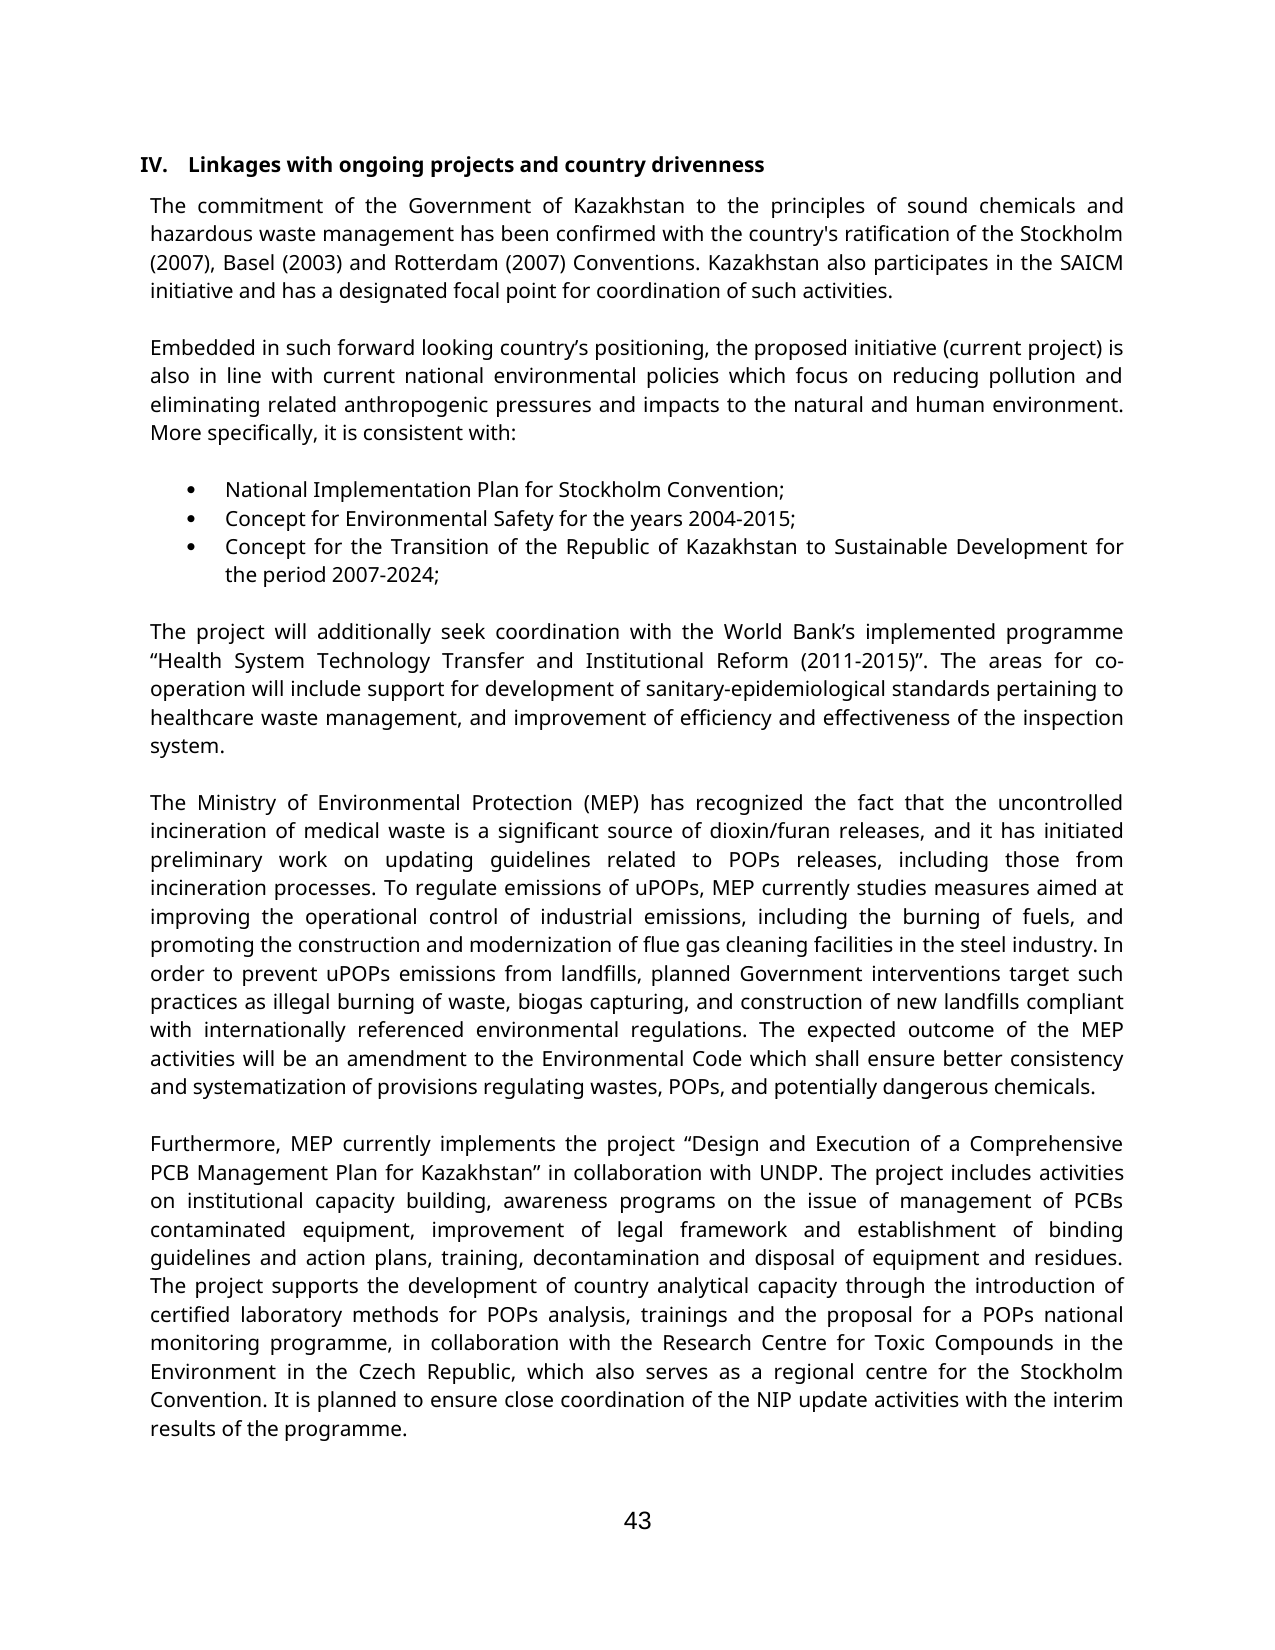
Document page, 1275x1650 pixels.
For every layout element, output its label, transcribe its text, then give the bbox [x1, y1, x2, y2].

text Embedded in such forward looking country’s positioning, the proposed initiative (current project) is also in line with current national environmental policies which focus on reducing pollution and eliminating related anthropogenic pressures and impacts to the natural and human environment. More specifically, it is consistent with: [150, 333, 1125, 447]
list Concept for Environmental Safety for the years 2004-2015; [187, 504, 1125, 532]
list Concept for the Transition of the Republic of Kazakhstan to Sustainable Development for the period 2007-2024; [187, 532, 1125, 589]
text The Ministry of Environmental Protection (MEP) has recognized the fact that the uncontrolled incineration of medical waste is a significant source of dioxin/furan releases, and it has initiated preliminary work on updating guidelines related to POPs releases, including those from incineration processes. To regulate emissions of uPOPs, MEP currently studies measures aimed at improving the operational control of industrial emissions, including the burning of fuels, and promoting the construction and modernization of flue gas cleaning facilities in the steel industry. In order to prevent uPOPs emissions from landfills, planned Government interventions target such practices as illegal burning of waste, biogas capturing, and construction of new landfills compliant with internationally referenced environmental regulations. The expected outcome of the MEP activities will be an amendment to the Environmental Code which shall ensure better consistency and systematization of provisions regulating wastes, POPs, and potentially dangerous chemicals. [150, 788, 1125, 1101]
subtitle Linkages with ongoing projects and country drivenness [168, 150, 1125, 178]
text Furthermore, MEP currently implements the project “Design and Execution of a Comprehensive PCB Management Plan for Kazakhstan” in collaboration with UNDP. The project includes activities on institutional capacity building, awareness programs on the issue of management of PCBs contaminated equipment, improvement of legal framework and establishment of binding guidelines and action plans, training, decontamination and disposal of equipment and residues. The project supports the development of country analytical capacity through the introduction of certified laboratory methods for POPs analysis, trainings and the proposal for a POPs national monitoring programme, in collaboration with the Research Centre for Toxic Compounds in the Environment in the Czech Republic, which also serves as a regional centre for the Stockholm Convention. It is planned to ensure close coordination of the NIP update activities with the interim results of the programme. [150, 1129, 1125, 1442]
text The project will additionally seek coordination with the World Bank’s implemented programme “Health System Technology Transfer and Institutional Reform (2011-2015)”. The areas for co-operation will include support for development of sanitary-epidemiological standards pertaining to healthcare waste management, and improvement of efficiency and effectiveness of the inspection system. [150, 617, 1125, 760]
list National Implementation Plan for Stockholm Convention; [187, 475, 1125, 504]
text The commitment of the Government of Kazakhstan to the principles of sound chemicals and hazardous waste management has been confirmed with the country's ratification of the Stockholm (2007), Basel (2003) and Rotterdam (2007) Conventions. Kazakhstan also participates in the SAICM initiative and has a designated focal point for coordination of such activities. [150, 191, 1125, 305]
